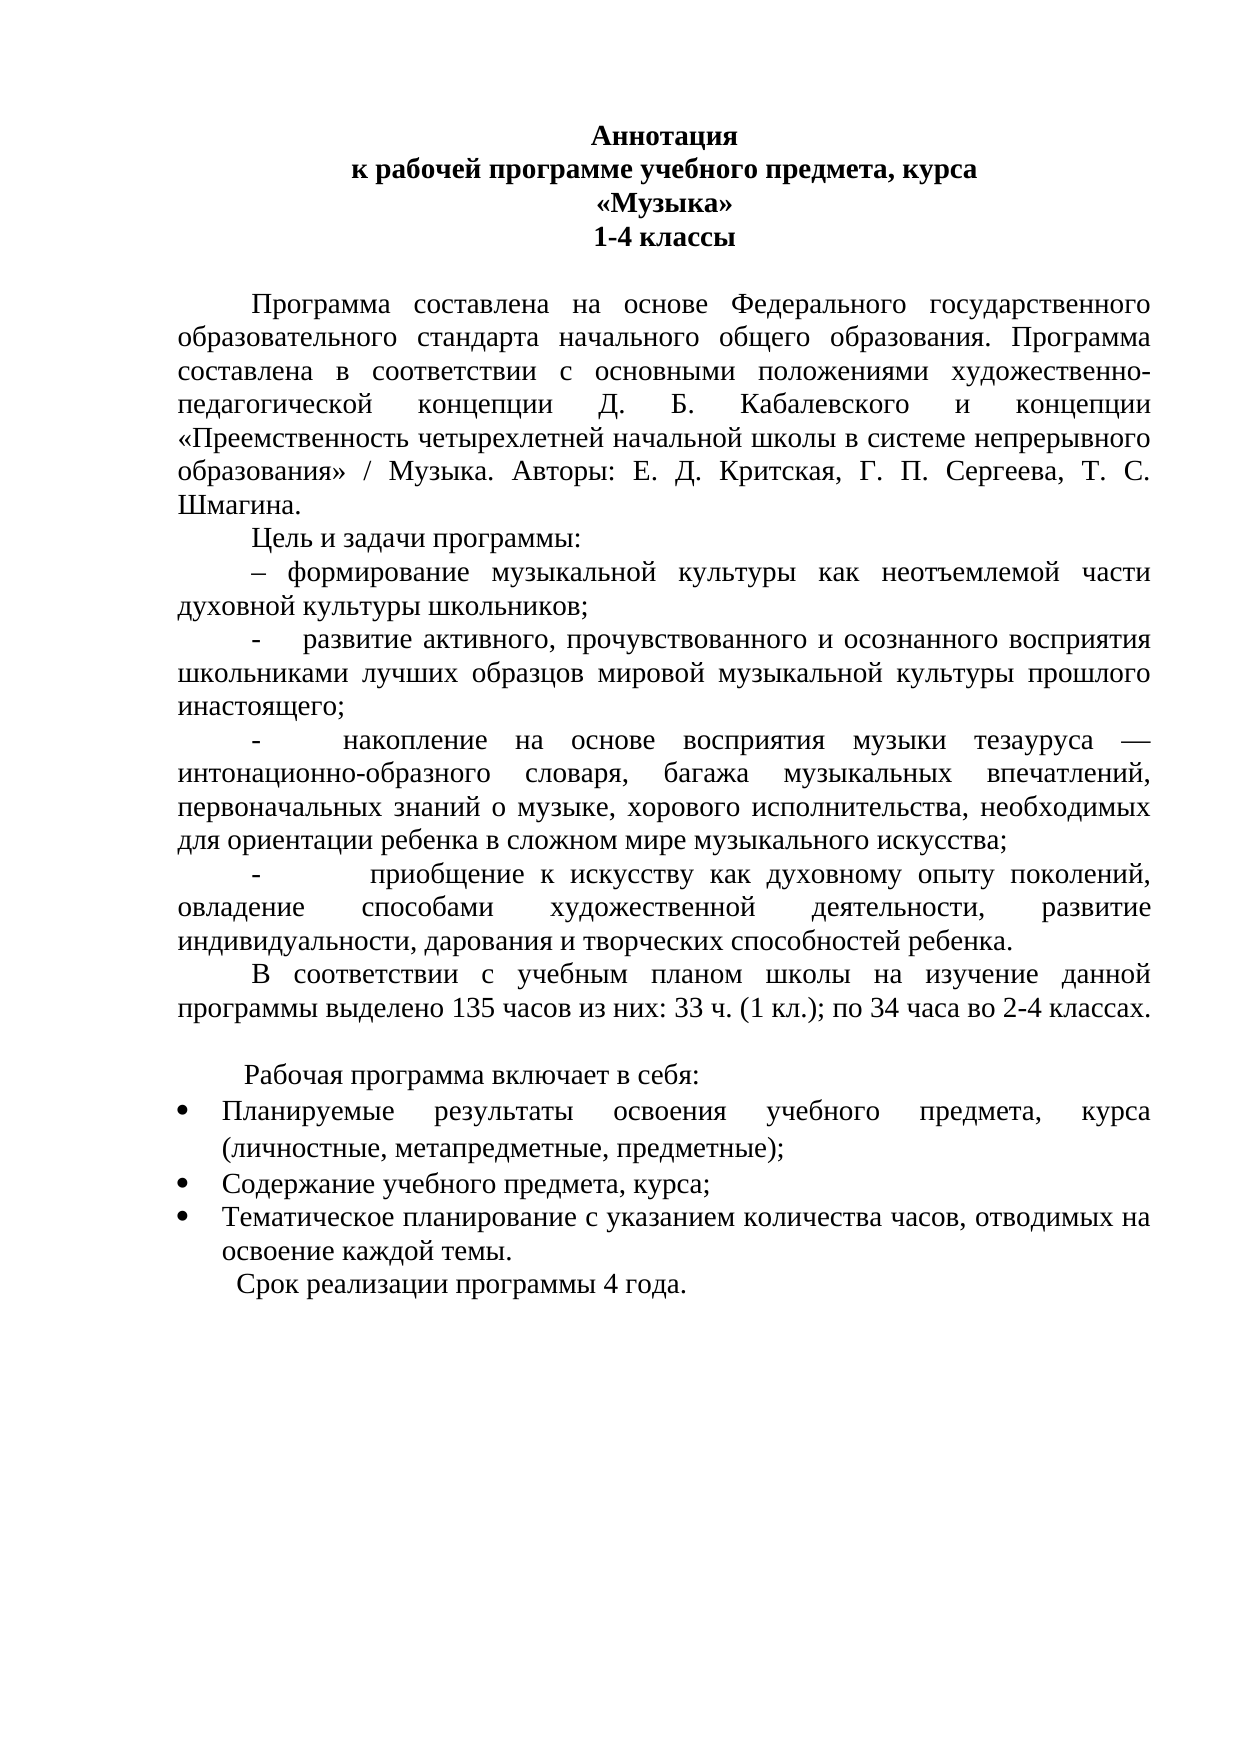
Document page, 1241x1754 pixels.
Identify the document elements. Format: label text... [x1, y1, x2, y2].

list Планируемые результаты освоения учебного предмета, курса (личностные, метапредметные, предметные); [177, 1093, 1152, 1163]
text Программа составлена на основе Федерального государственного образовательного стандарта начального общего образования. Программа составлена в соответствии с основными положениями художественно-педагогической концепции Д. Б. Кабалевского и концепции «Преемственность четырехлетней начальной школы в системе непрерывного образования» / Музыка. Авторы: Е. Д. Критская, Г. П. Сергеева, Т. C. Шмагина. [177, 286, 1152, 521]
text Аннотация [177, 118, 1152, 152]
text «Музыка» [177, 185, 1152, 219]
list Тематическое планирование с указанием количества часов, отводимых на освоение каждой темы. [177, 1199, 1152, 1267]
text - приобщение к искусству как духовному опыту поколений, овладение способами художественной деятельности, развитие индивидуальности, дарования и творческих способностей ребенка. [177, 856, 1152, 957]
text к рабочей программе учебного предмета, курса [177, 152, 1152, 185]
text - накопление на основе восприятия музыки тезауруса — интонационно-образного словаря, багажа музыкальных впечатлений, первоначальных знаний о музыке, хорового исполнительства, необходимых для ориентации ребенка в сложном мире музыкального искусства; [177, 722, 1152, 856]
list Содержание учебного предмета, курса; [177, 1166, 1152, 1199]
text В соответствии с учебным планом школы на изучение данной программы выделено 135 часов из них: 33 ч. (1 кл.); по 34 часа во 2-4 классах. [177, 957, 1152, 1024]
text 1-4 классы [177, 219, 1152, 252]
text – формирование музыкальной культуры как неотъемлемой части духовной культуры школьников; [177, 554, 1152, 621]
text Срок реализации программы 4 года. [177, 1267, 1152, 1300]
text Рабочая программа включает в себя: [177, 1057, 1152, 1091]
text Цель и задачи программы: [177, 521, 1152, 554]
text - развитие активного, прочувствованного и осознанного восприятия школьниками лучших образцов мировой музыкальной культуры прошлого инастоящего; [177, 621, 1152, 722]
